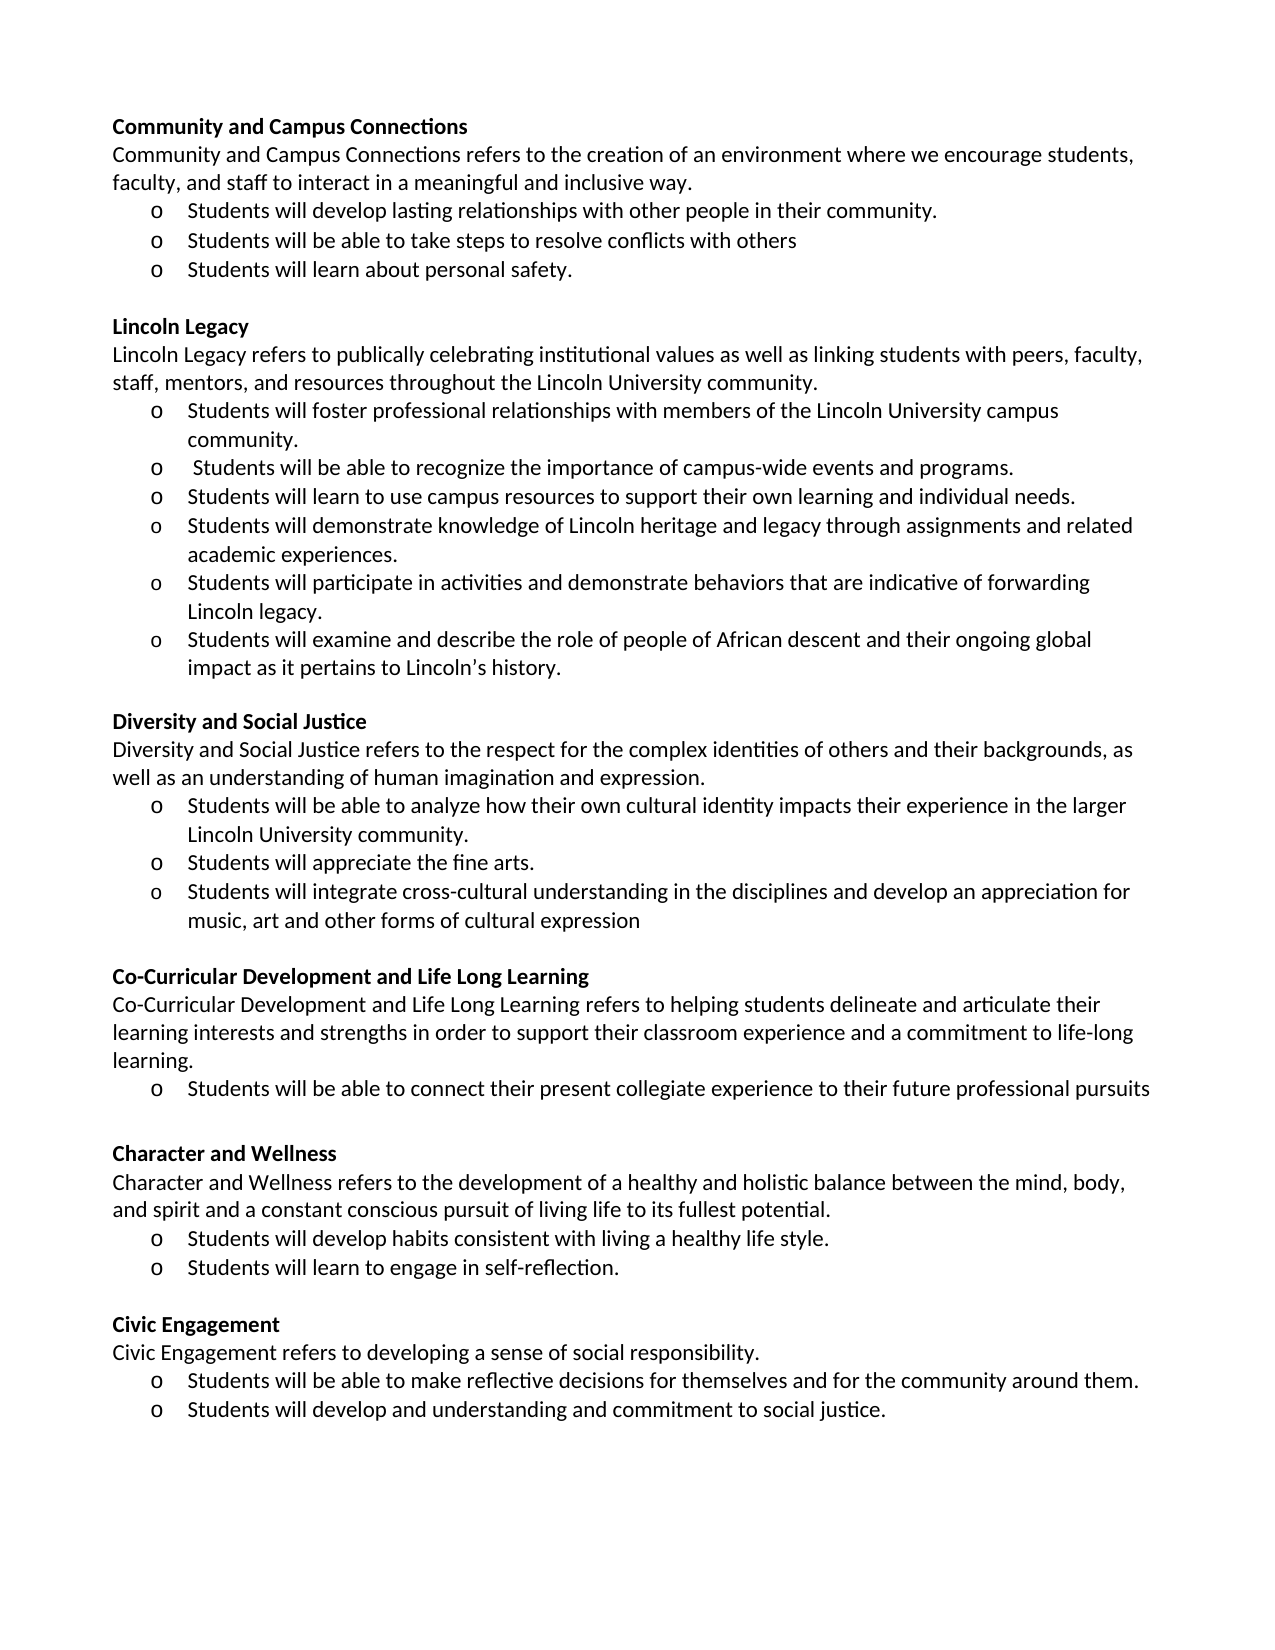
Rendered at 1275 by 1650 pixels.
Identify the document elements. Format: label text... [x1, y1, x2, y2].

list Students will appreciate the fine arts. [150, 848, 1162, 877]
list Students will examine and describe the role of people of African descent and their ongoing global impact as it pertains to Lincoln’s history. [150, 625, 1162, 681]
list Students will be able to analyze how their own cultural identity impacts their experience in the larger Lincoln University community. [150, 791, 1162, 848]
list Students will foster professional relationships with members of the Lincoln University campus community. [150, 396, 1162, 453]
list Students will learn about personal safety. [150, 255, 1162, 284]
text Community and Campus Connections Community and Campus Connections refers to the creation of an environment where we encourage students, faculty, and staff to interact in a meaningful and inclusive way. [112, 112, 1162, 197]
list Students will participate in activities and demonstrate behaviors that are indicative of forwarding Lincoln legacy. [150, 568, 1162, 625]
text Civic Engagement Civic Engagement refers to developing a sense of social responsibility. [112, 1310, 1162, 1366]
list Students will learn to use campus resources to support their own learning and individual needs. [150, 482, 1162, 512]
text Lincoln Legacy Lincoln Legacy refers to publically celebrating institutional values as well as linking students with peers, faculty, staff, mentors, and resources throughout the Lincoln University community. [112, 312, 1162, 396]
list Students will develop lasting relationships with other people in their community. [150, 197, 1162, 226]
list Students will be able to make reflective decisions for themselves and for the community around them. [150, 1366, 1162, 1395]
list Students will be able to connect their present collegiate experience to their future professional pursuits [150, 1074, 1162, 1103]
list Students will develop habits consistent with living a healthy life style. [150, 1224, 1162, 1253]
list Students will develop and understanding and commitment to social justice. [150, 1395, 1162, 1424]
text Diversity and Social Justice Diversity and Social Justice refers to the respect for the complex identities of others and their backgrounds, as well as an understanding of human imagination and expression. [112, 707, 1162, 791]
list Students will be able to recognize the importance of campus-wide events and programs. [150, 453, 1162, 482]
list Students will demonstrate knowledge of Lincoln heritage and legacy through assignments and related academic experiences. [150, 512, 1162, 568]
text Character and Wellness Character and Wellness refers to the development of a healthy and holistic balance between the mind, body, and spirit and a constant conscious pursuit of living life to its fullest potential. [112, 1139, 1162, 1224]
list Students will integrate cross-cultural understanding in the disciplines and develop an appreciation for music, art and other forms of cultural expression [150, 877, 1162, 934]
list Students will learn to engage in self-reflection. [150, 1253, 1162, 1282]
list Co-Curricular Development and Life Long Learning Co-Curricular Development and Life Long Learning refers to helping students delineate and articulate their learning interests and strengths in order to support their classroom experience and a commitment to life-long learning. [112, 934, 1162, 1074]
list Students will be able to take steps to resolve conflicts with others [150, 226, 1162, 255]
